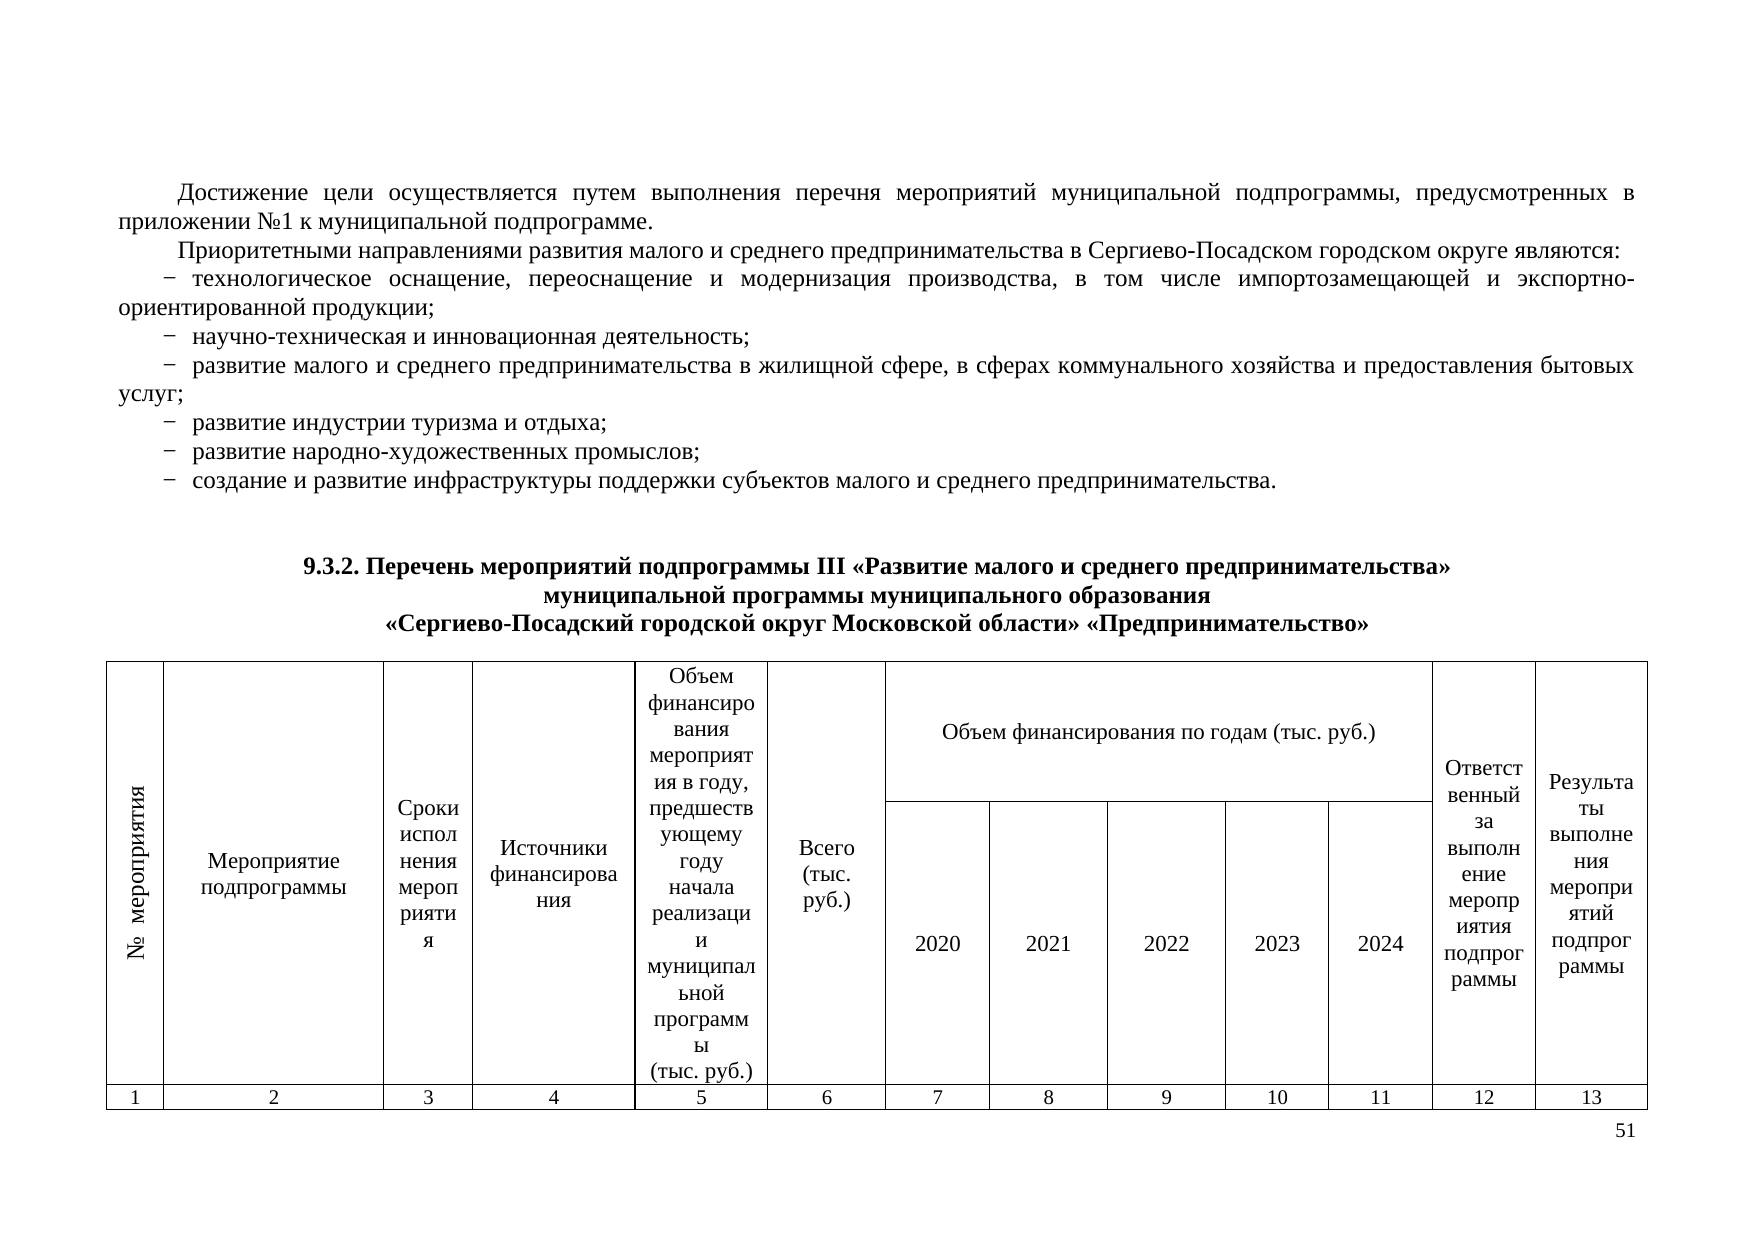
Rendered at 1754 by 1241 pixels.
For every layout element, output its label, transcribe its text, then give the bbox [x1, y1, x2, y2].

table_header Источники финансирования [473, 662, 634, 1084]
table_cell 5 [636, 1085, 767, 1109]
text Достижение цели осуществляется путем выполнения перечня мероприятий муниципальной подпрограммы, предусмотренных в приложении №1 к муниципальной подпрограмме. [118, 177, 1636, 235]
table_header Объем финансирования по годам (тыс. руб.) [886, 662, 1432, 801]
table_header Объем финансирования мероприятия в году, предшествующему году начала реализации муниципальной программы (тыс. руб.) [636, 662, 767, 1084]
table_cell 2024 [1329, 802, 1432, 1084]
table_cell 2023 [1226, 802, 1328, 1084]
table_cell 7 [886, 1085, 989, 1109]
text 9.3.2. Перечень мероприятий подпрограммы III «Развитие малого и среднего предпринимательства» [1438, 551, 1636, 580]
table_header № мероприятия [107, 662, 163, 1084]
text «Сергиево-Посадский городской округ Московской области» «Предпринимательство» [118, 608, 1636, 637]
text Приоритетными направлениями развития малого и среднего предпринимательства в Сергиево-Посадском городском округе являются: [118, 235, 1636, 263]
list развитие малого и среднего предпринимательства в жилищной сфере, в сферах коммунального хозяйства и предоставления бытовых услуг; [118, 350, 1636, 407]
text 9.3.2. Перечень мероприятий подпрограммы III «Развитие малого и среднего предпринимательства» [118, 551, 864, 580]
list развитие индустрии туризма и отдыха; [118, 407, 1636, 436]
table_cell 2 [164, 1085, 383, 1109]
table_cell 1 [107, 1085, 163, 1109]
table_cell 10 [1226, 1085, 1328, 1109]
table_cell 4 [473, 1085, 634, 1109]
list создание и развитие инфраструктуры поддержки субъектов малого и среднего предпринимательства. [118, 465, 1636, 493]
list научно-техническая и инновационная деятельность; [118, 321, 1636, 350]
table_header Результаты выполнения мероприятий подпрограммы [1536, 662, 1647, 1084]
table_header Сроки исполнения мероприятия [384, 662, 472, 1084]
table_cell 8 [990, 1085, 1107, 1109]
table_cell 12 [1433, 1085, 1535, 1109]
list технологическое оснащение, переоснащение и модернизация производства, в том числе импортозамещающей и экспортно-ориентированной продукции; [118, 263, 1636, 321]
table_cell 2022 [1108, 802, 1225, 1084]
table_header Ответственный за выполнение мероприятия подпрограммы [1433, 662, 1535, 1084]
table_cell 6 [768, 1085, 885, 1109]
table_cell 13 [1536, 1085, 1647, 1109]
table_header Мероприятие подпрограммы [164, 662, 383, 1084]
table_cell 2020 [886, 802, 989, 1084]
table_cell 3 [384, 1085, 472, 1109]
table_cell 9 [1108, 1085, 1225, 1109]
table_cell 2021 [990, 802, 1107, 1084]
table_cell 11 [1329, 1085, 1432, 1109]
table_header Всего (тыс. руб.) [768, 662, 885, 1084]
text муниципальной программы муниципального образования [118, 580, 1636, 608]
list развитие народно-художественных промыслов; [118, 436, 1636, 465]
